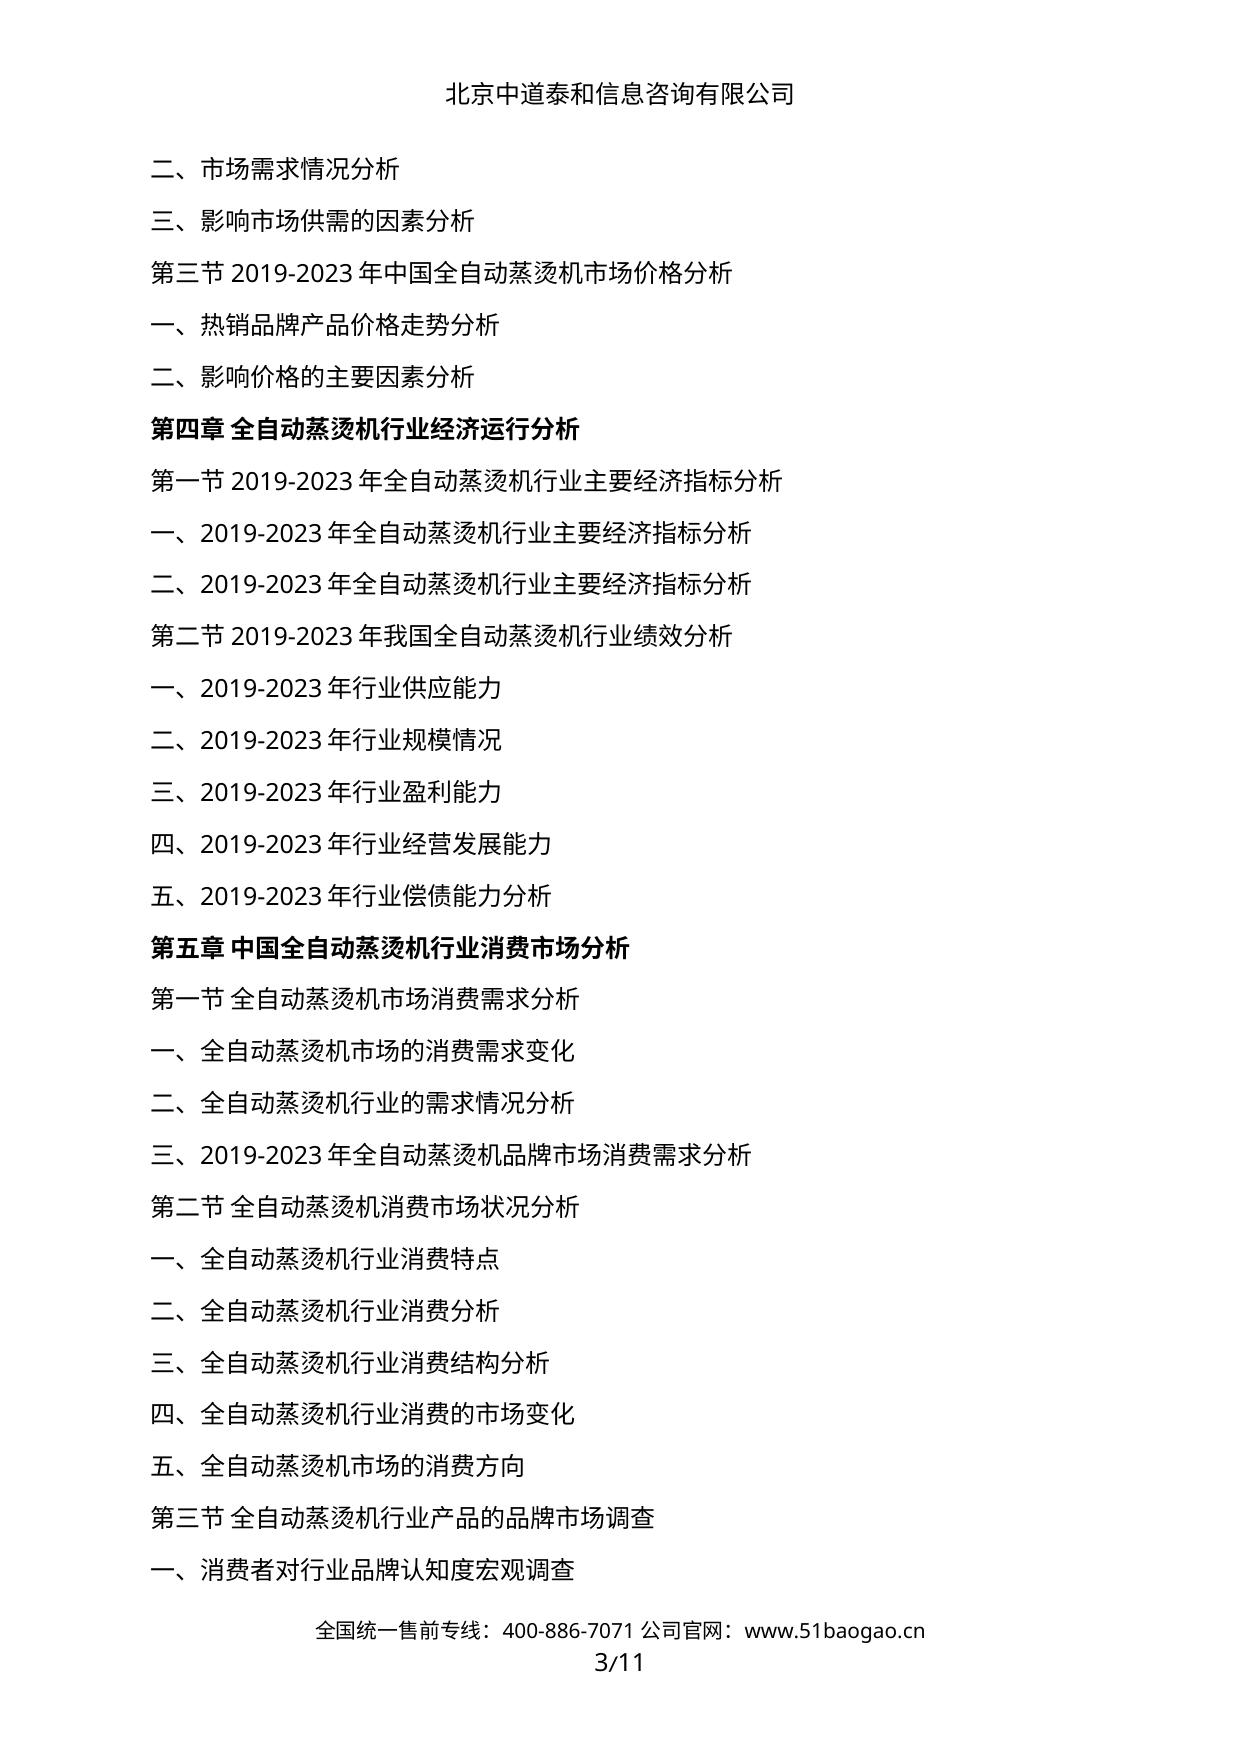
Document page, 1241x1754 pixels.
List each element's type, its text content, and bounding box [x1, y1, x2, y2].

text 四、2019-2023年行业经营发展能力 [150, 824, 1090, 861]
text 三、2019-2023年全自动蒸烫机品牌市场消费需求分析 [150, 1136, 1090, 1172]
text 第三节 全自动蒸烫机行业产品的品牌市场调查 [150, 1499, 1090, 1535]
text 第一节 2019-2023年全自动蒸烫机行业主要经济指标分析 [150, 461, 1090, 497]
text 一、2019-2023年全自动蒸烫机行业主要经济指标分析 [150, 513, 1090, 549]
text 第二节 全自动蒸烫机消费市场状况分析 [150, 1187, 1090, 1224]
text 第三节 2019-2023年中国全自动蒸烫机市场价格分析 [150, 254, 1090, 290]
text 二、影响价格的主要因素分析 [150, 357, 1090, 394]
text 第五章 中国全自动蒸烫机行业消费市场分析 [150, 928, 1090, 964]
text 三、全自动蒸烫机行业消费结构分析 [150, 1343, 1090, 1379]
text 三、2019-2023年行业盈利能力 [150, 772, 1090, 809]
text 四、全自动蒸烫机行业消费的市场变化 [150, 1395, 1090, 1431]
text 第二节 2019-2023年我国全自动蒸烫机行业绩效分析 [150, 617, 1090, 653]
text 二、市场需求情况分析 [150, 150, 1090, 186]
text 一、消费者对行业品牌认知度宏观调查 [150, 1551, 1090, 1587]
text 二、2019-2023年行业规模情况 [150, 721, 1090, 757]
text 一、热销品牌产品价格走势分析 [150, 306, 1090, 342]
text 五、全自动蒸烫机市场的消费方向 [150, 1447, 1090, 1483]
text 第一节 全自动蒸烫机市场消费需求分析 [150, 980, 1090, 1016]
text 三、影响市场供需的因素分析 [150, 202, 1090, 238]
text 二、全自动蒸烫机行业消费分析 [150, 1291, 1090, 1327]
text 二、全自动蒸烫机行业的需求情况分析 [150, 1084, 1090, 1120]
text 第四章 全自动蒸烫机行业经济运行分析 [150, 409, 1090, 446]
text 一、2019-2023年行业供应能力 [150, 669, 1090, 705]
text 五、2019-2023年行业偿债能力分析 [150, 876, 1090, 912]
text 二、2019-2023年全自动蒸烫机行业主要经济指标分析 [150, 565, 1090, 601]
text 一、全自动蒸烫机行业消费特点 [150, 1239, 1090, 1276]
text 一、全自动蒸烫机市场的消费需求变化 [150, 1032, 1090, 1068]
